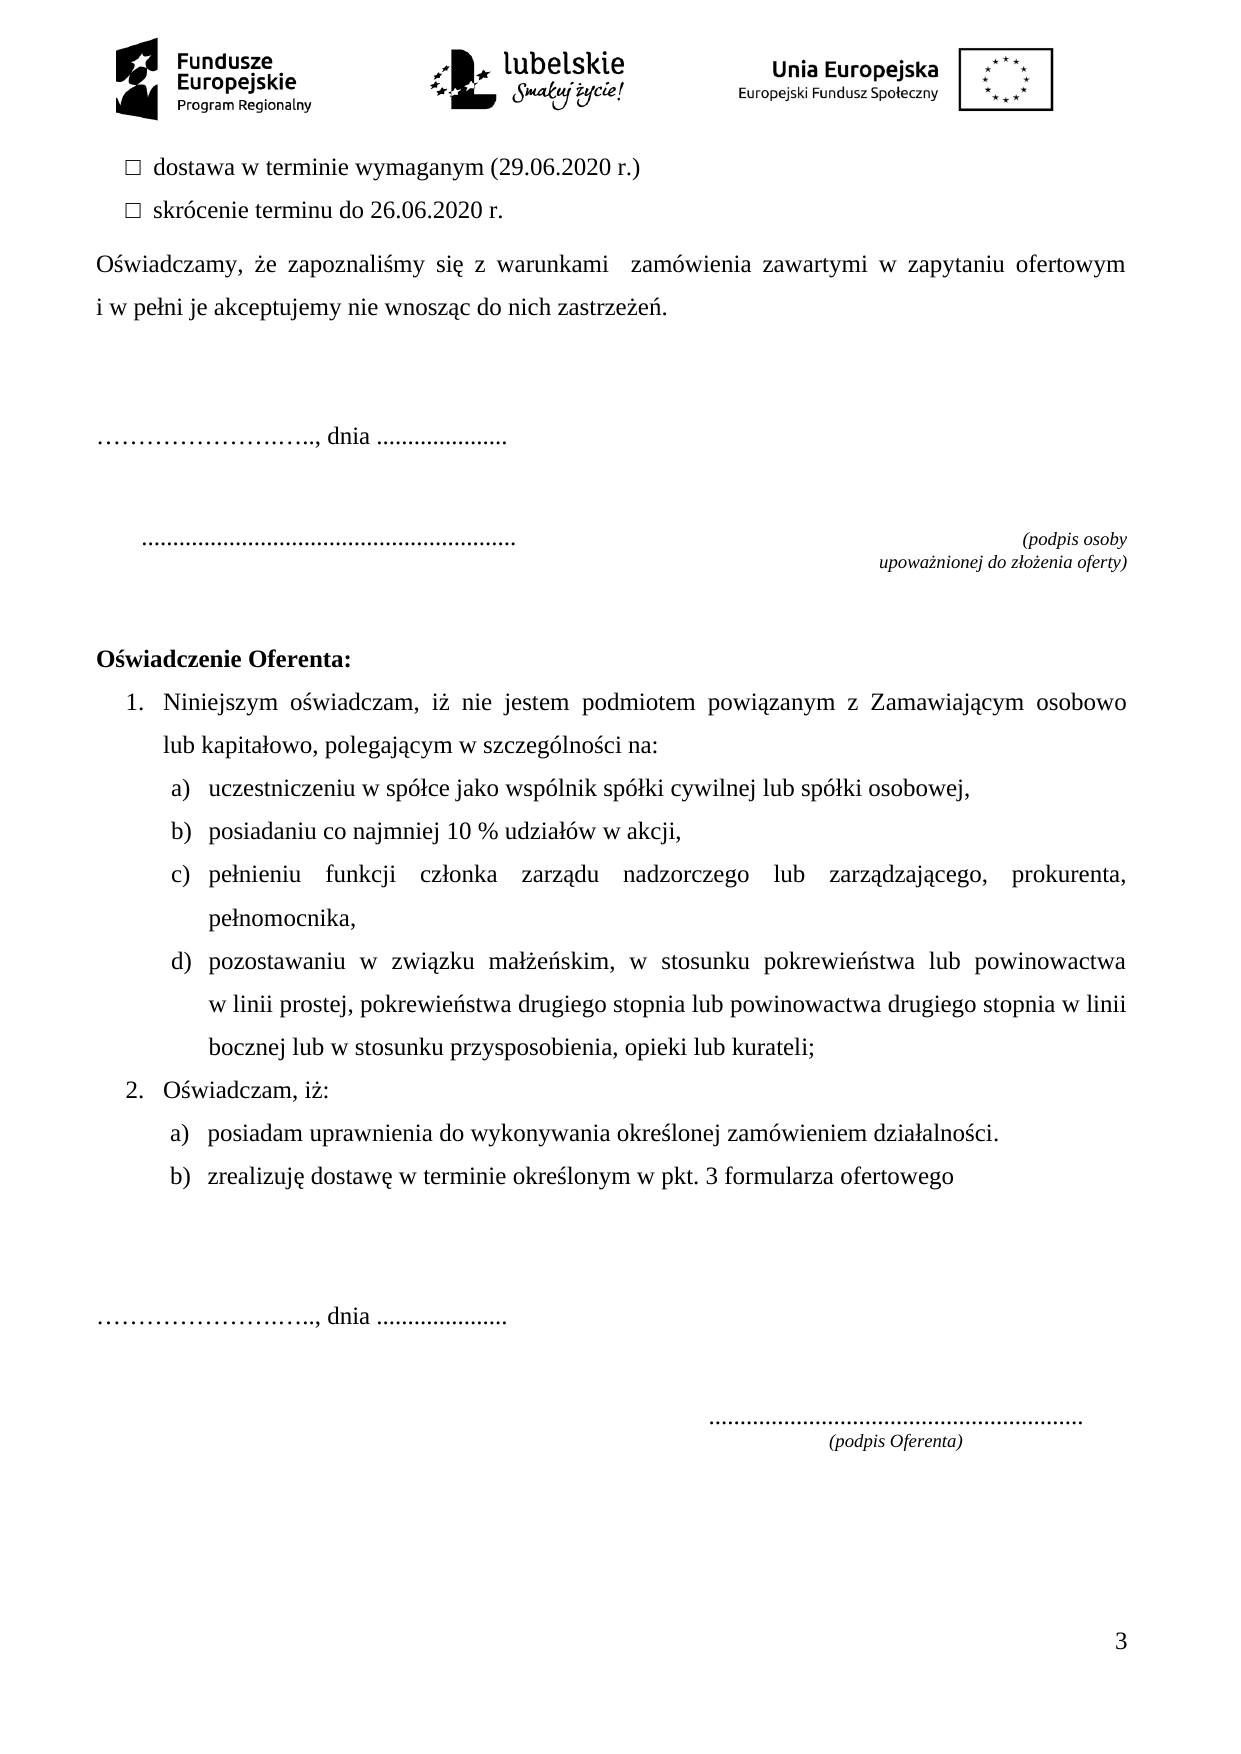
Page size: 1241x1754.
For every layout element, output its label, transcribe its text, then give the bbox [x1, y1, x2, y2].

list posiadaniu co najmniej 10 % udziałów w akcji, [171, 816, 1127, 845]
list posiadam uprawnienia do wykonywania określonej zamówieniem działalności. [170, 1118, 1127, 1147]
list pozostawaniu w związku małżeńskim, w stosunku pokrewieństwa lub powinowactwa w linii prostej, pokrewieństwa drugiego stopnia lub powinowactwa drugiego stopnia w linii bocznej lub w stosunku przysposobienia, opieki lub kurateli; [171, 946, 1127, 1061]
text ………………….….., dnia ..................... [96, 1301, 1127, 1329]
text Oświadczenie Oferenta: [96, 644, 1127, 673]
text ............................................................ (podpis Oferenta) [664, 1401, 1127, 1452]
list zrealizuję dostawę w terminie określonym w pkt. 3 formularza ofertowego [170, 1161, 1127, 1190]
text Oświadczamy, że zapoznaliśmy się z warunkami zamówienia zawartymi w zapytaniu ofertowym i w pełni je akceptujemy nie wnosząc do nich zastrzeżeń. [96, 249, 1127, 321]
list uczestniczeniu w spółce jako wspólnik spółki cywilnej lub spółki osobowej, [171, 773, 1127, 802]
text ………………….….., dnia ..................... [96, 421, 1127, 450]
list Oświadczam, iż: [125, 1075, 1127, 1104]
picture [95, 29, 1074, 128]
text □ dostawa w terminie wymaganym (29.06.2020 r.) [125, 152, 1127, 180]
text ............................................................ (podpis osoby upoważnionej do złożenia oferty) [96, 522, 1127, 572]
list Niniejszym oświadczam, iż nie jestem podmiotem powiązanym z Zamawiającym osobowo lub kapitałowo, polegającym w szczególności na: [125, 687, 1127, 759]
text □ skrócenie terminu do 26.06.2020 r. [125, 195, 1127, 223]
list pełnieniu funkcji członka zarządu nadzorczego lub zarządzającego, prokurenta, pełnomocnika, [171, 859, 1127, 931]
